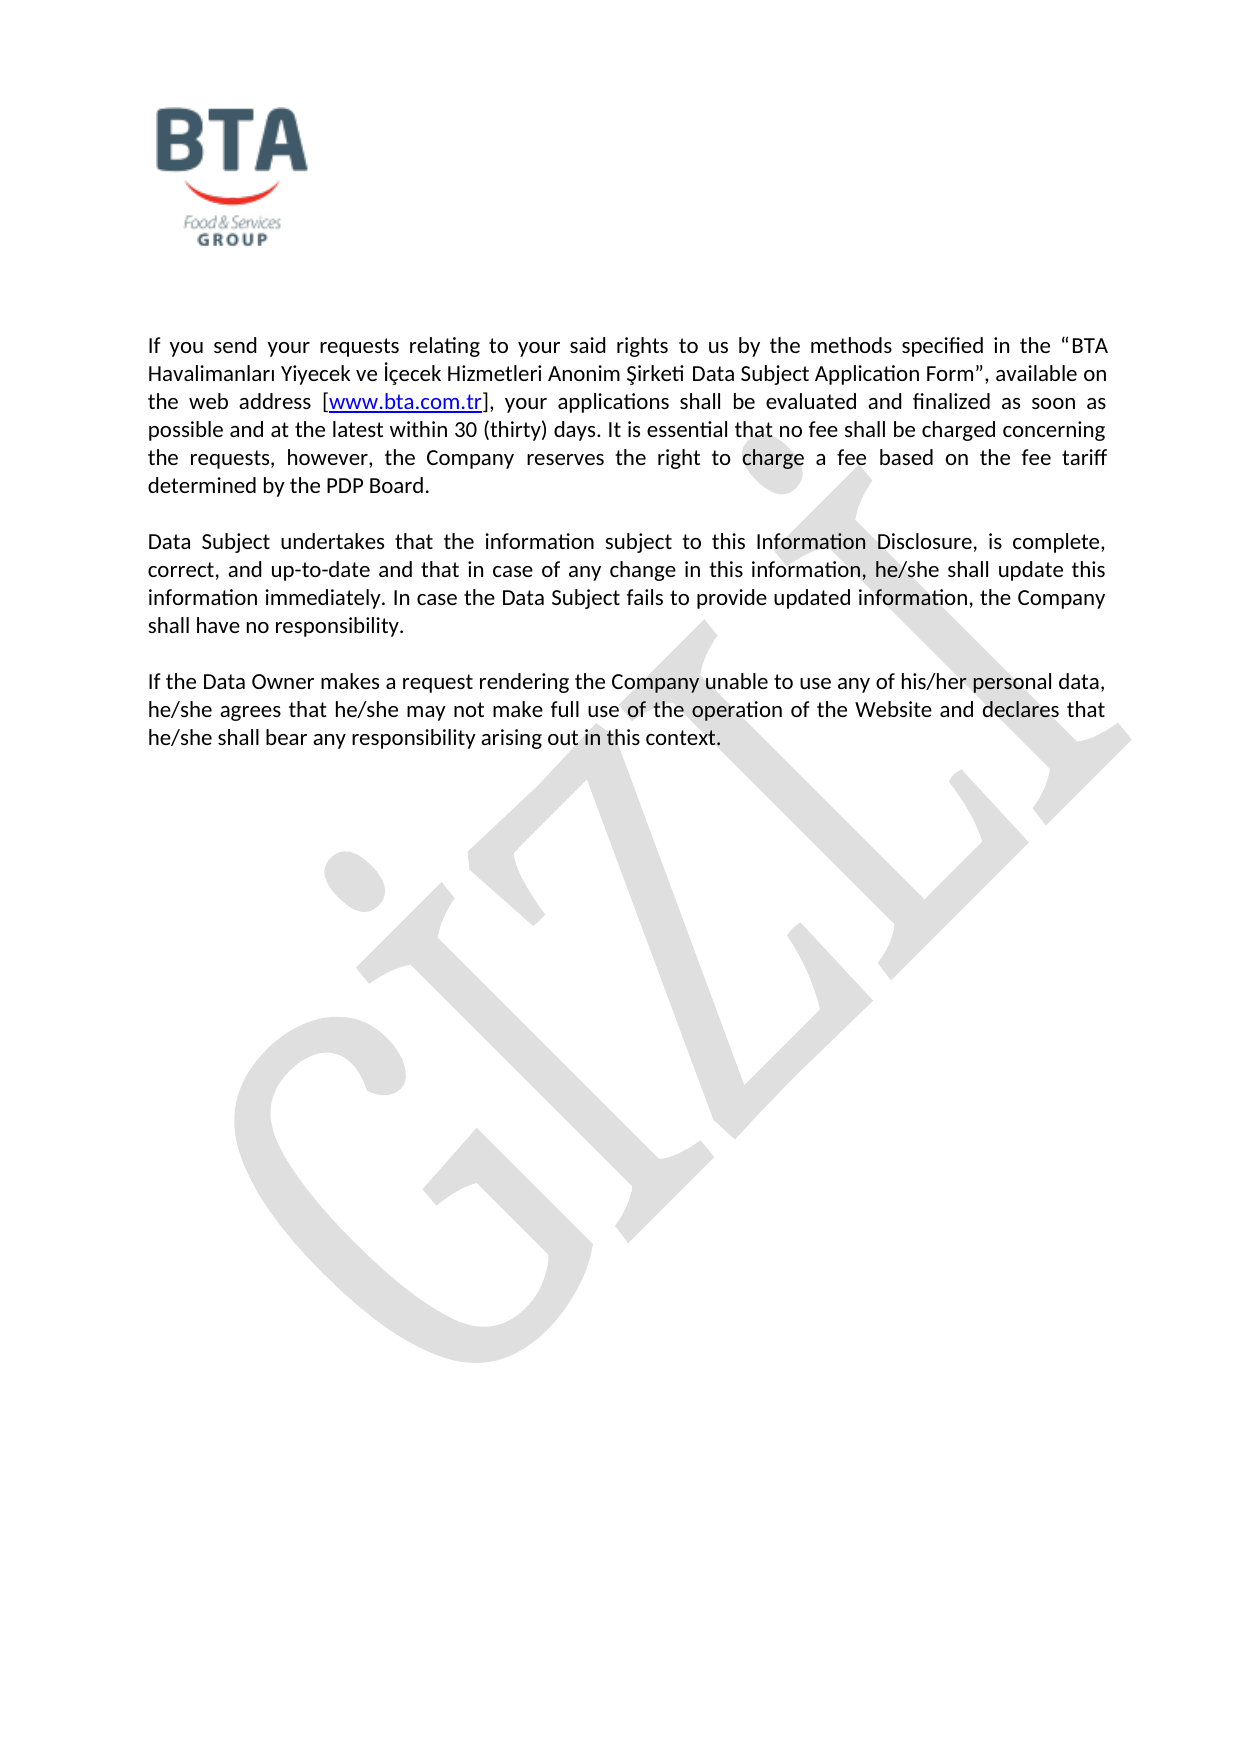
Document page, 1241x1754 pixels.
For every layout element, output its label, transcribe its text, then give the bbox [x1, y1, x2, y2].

text Data Subject undertakes that the information subject to this Information Disclosure, is complete, correct, and up-to-date and that in case of any change in this information, he/she shall update this information immediately. In case the Data Subject fails to provide updated information, the Company shall have no responsibility. [148, 527, 1108, 639]
text If the Data Owner makes a request rendering the Company unable to use any of his/her personal data, he/she agrees that he/she may not make full use of the operation of the Website and declares that he/she shall bear any responsibility arising out in this context. [148, 667, 1108, 751]
text If you send your requests relating to your said rights to us by the methods specified in the “BTA Havalimanları Yiyecek ve İçecek Hizmetleri Anonim Şirketi Data Subject Application Form”, available on the web address [www.bta.com.tr], your applications shall be evaluated and finalized as soon as possible and at the latest within 30 (thirty) days. It is essential that no fee shall be charged concerning the requests, however, the Company reserves the right to charge a fee based on the fee tariff determined by the PDP Board. [148, 331, 1108, 499]
